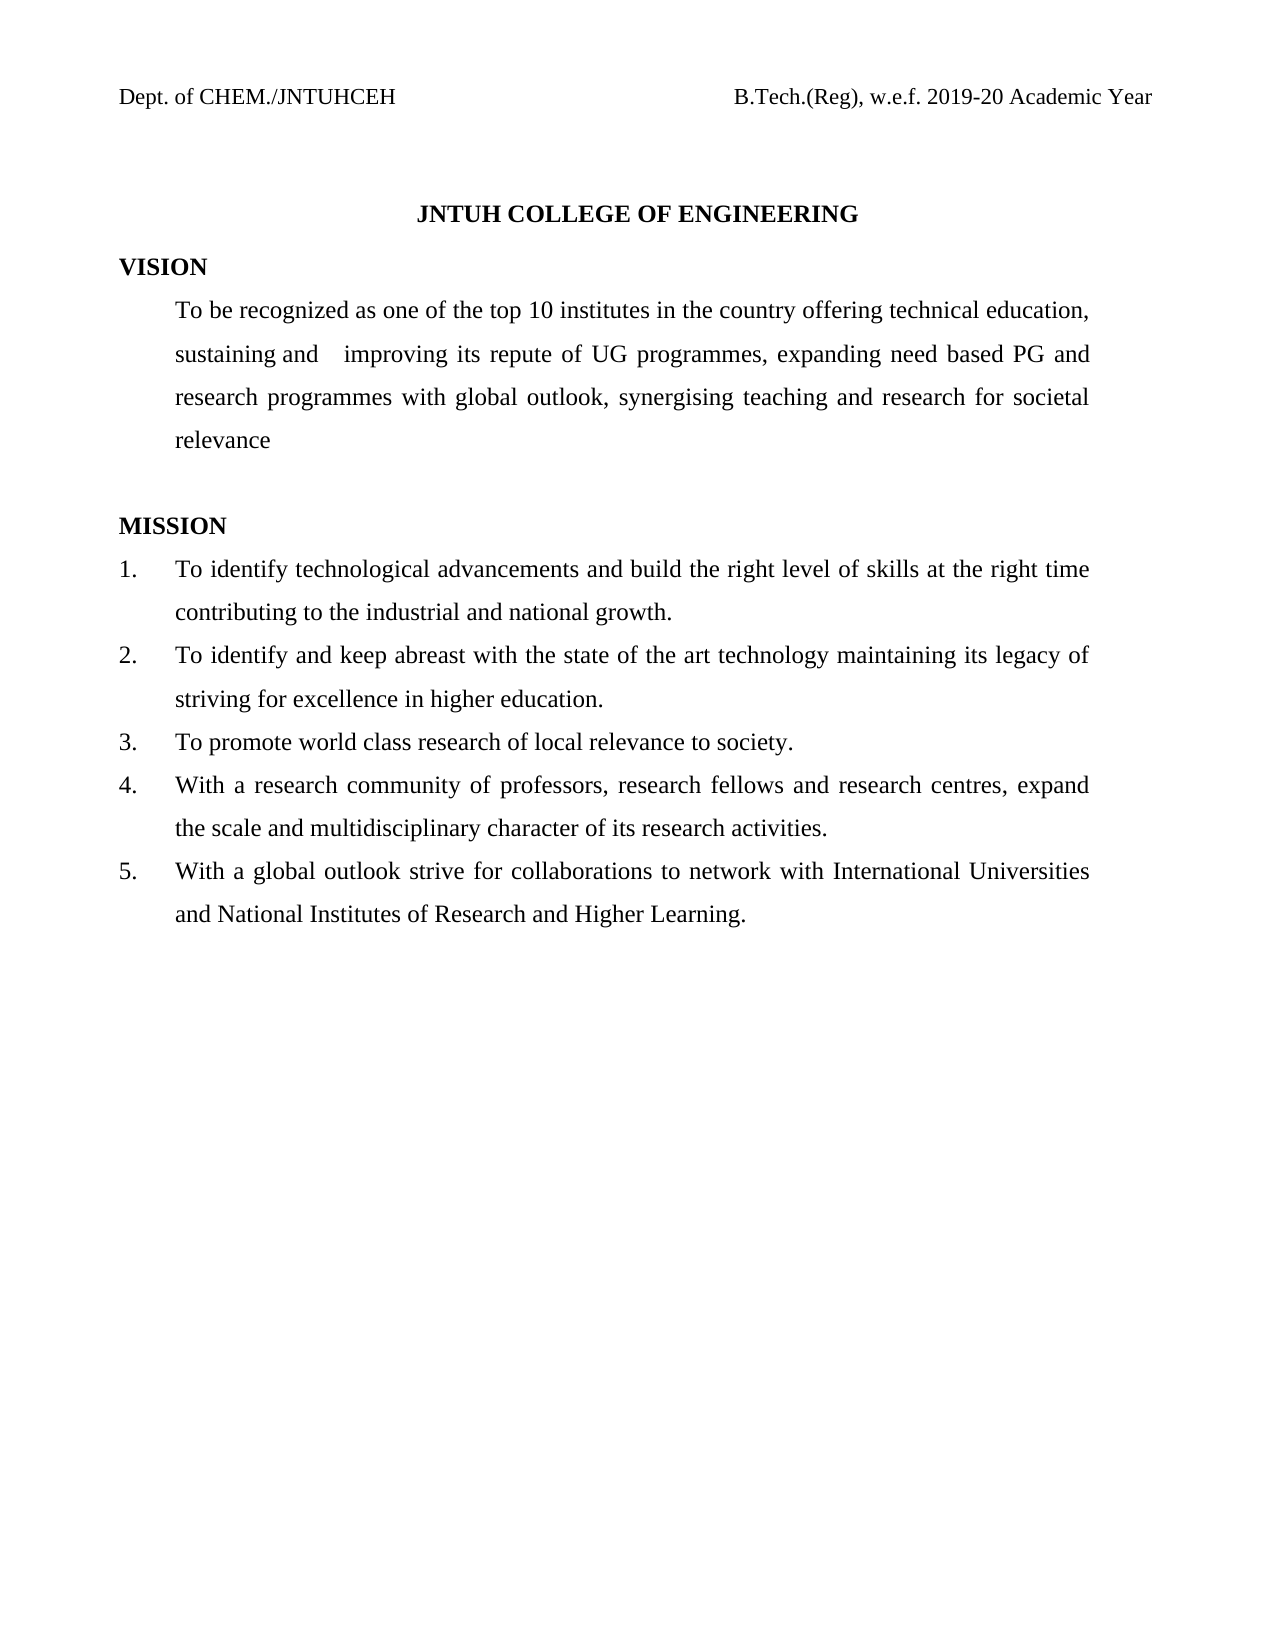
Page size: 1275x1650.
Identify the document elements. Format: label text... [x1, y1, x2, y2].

text 1. To identify technological advancements and build the right level of skills at the right time contributing to the industrial and national growth. [118, 554, 1091, 626]
text 4. With a research community of professors, research fellows and research centres, expand the scale and multidisciplinary character of its research activities. [118, 770, 1091, 842]
text 2. To identify and keep abreast with the state of the art technology maintaining its legacy of striving for excellence in higher education. [118, 641, 1091, 712]
text VISION [118, 252, 1091, 281]
text MISSION [118, 511, 1091, 540]
text 5. With a global outlook strive for collaborations to network with International Universities and National Institutes of Research and Higher Learning. [118, 856, 1091, 928]
text JNTUH COLLEGE OF ENGINEERING [118, 199, 1156, 227]
text 3. To promote world class research of local relevance to society. [118, 727, 1091, 756]
text To be recognized as one of the top 10 institutes in the country offering technical education, sustaining and improving its repute of UG programmes, expanding need based PG and research programmes with global outlook, synergising teaching and research for societal relevance [118, 296, 1091, 454]
